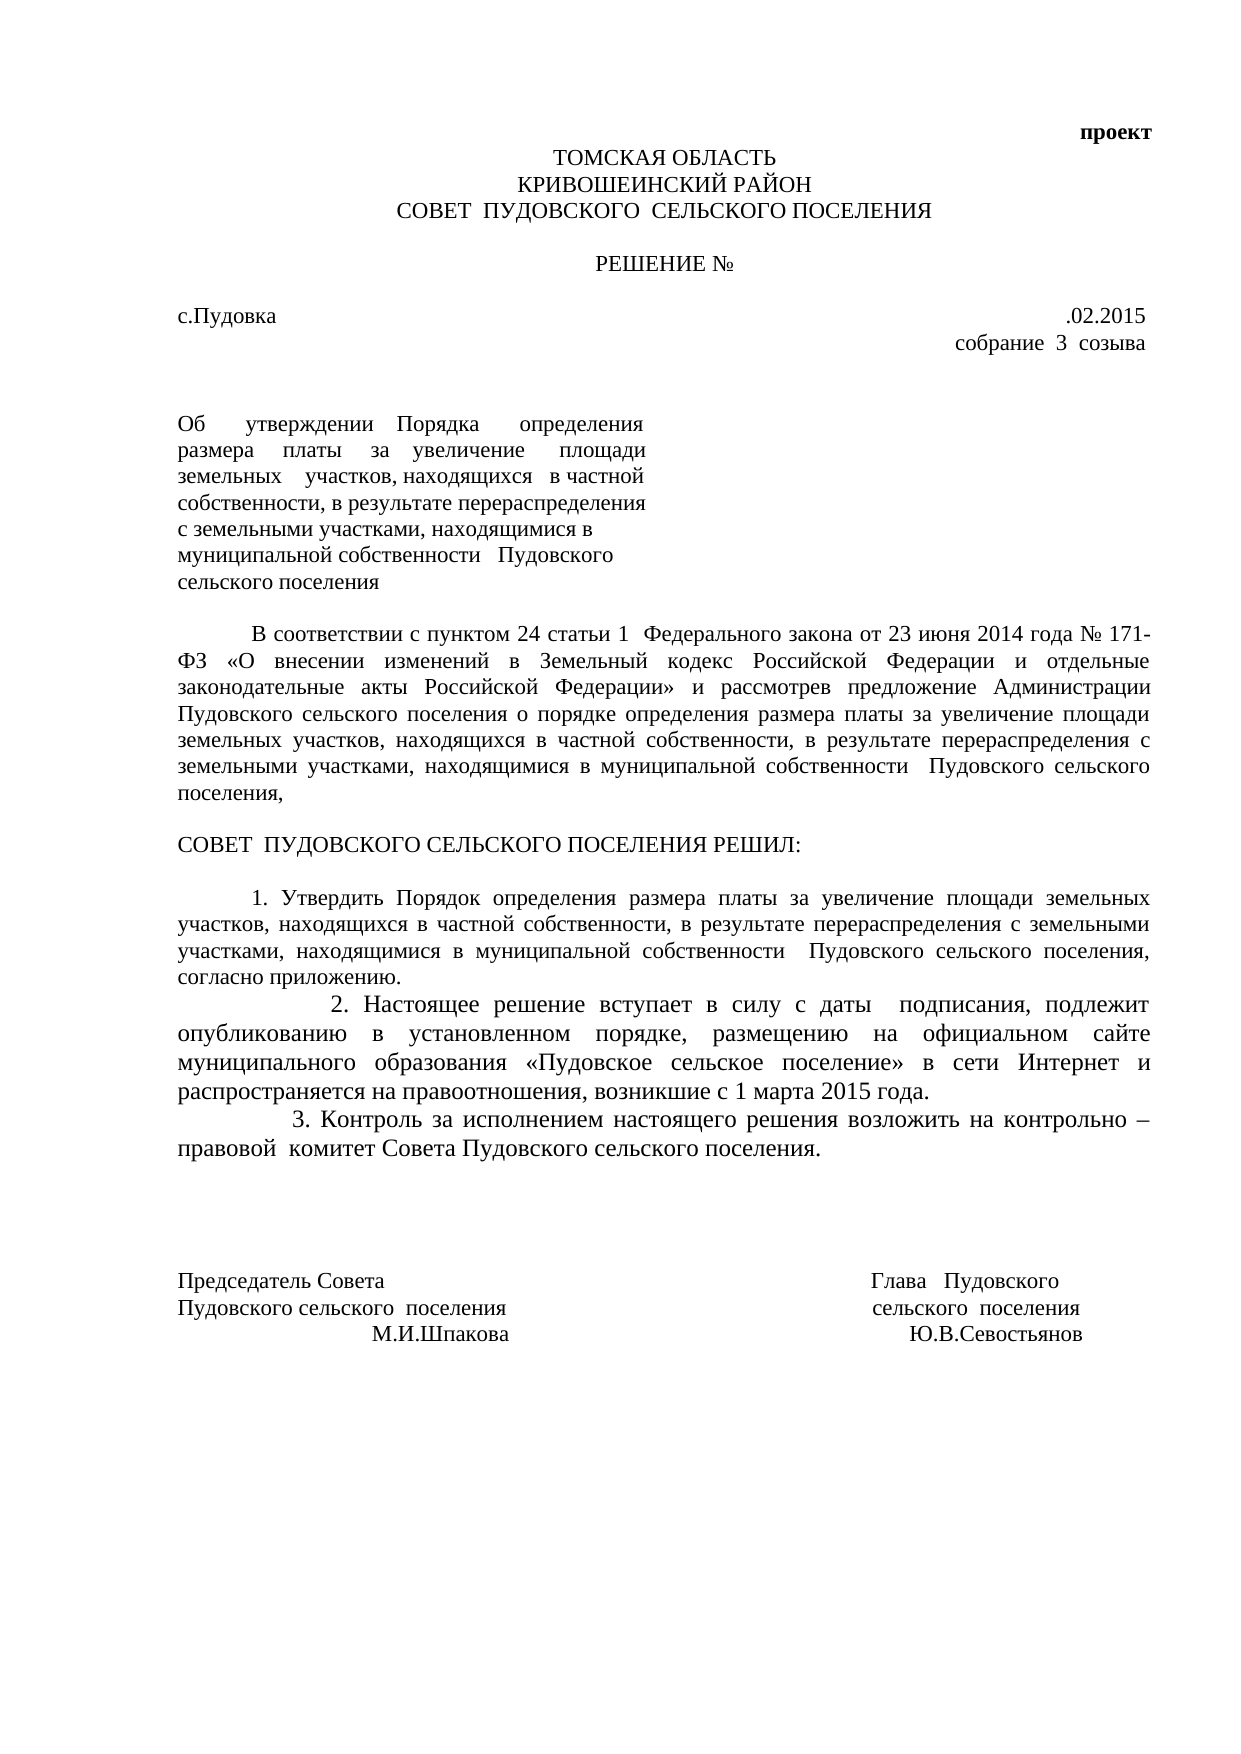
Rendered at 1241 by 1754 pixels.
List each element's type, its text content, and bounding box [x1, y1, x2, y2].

text муниципальной собственности Пудовского [177, 541, 1152, 568]
text В соответствии с пунктом 24 статьи 1 Федерального закона от 23 июня 2014 года № 171-ФЗ «О внесении изменений в Земельный кодекс Российской Федерации и отдельные законодательные акты Российской Федерации» и рассмотрев предложение Администрации Пудовского сельского поселения о порядке определения размера платы за увеличение площади земельных участков, находящихся в частной собственности, в результате перераспределения с земельными участками, находящимися в муниципальной собственности Пудовского сельского поселения, [177, 621, 1152, 805]
text Председатель Совета Глава Пудовского [177, 1267, 1152, 1294]
text земельных участков, находящихся в частной [177, 462, 1152, 489]
text сельского поселения [177, 568, 1152, 594]
text проект [177, 118, 1152, 144]
text 3. Контроль за исполнением настоящего решения возложить на контрольно – правовой комитет Совета Пудовского сельского поселения. [177, 1104, 1152, 1162]
text 2. Настоящее решение вступает в силу с даты подписания, подлежит опубликованию в установленном порядке, размещению на официальном сайте муниципального образования «Пудовское сельское поселение» в сети Интернет и распространяется на правоотношения, возникшие с 1 марта 2015 года. [177, 989, 1152, 1104]
text собрание 3 созыва [177, 329, 1152, 355]
text М.И.Шпакова Ю.В.Севостьянов [177, 1320, 1152, 1346]
text с земельными участками, находящимися в [177, 515, 1152, 541]
text СОВЕТ ПУДОВСКОГО СЕЛЬСКОГО ПОСЕЛЕНИЯ [177, 197, 1152, 223]
text собственности, в результате перераспределения [177, 489, 1152, 515]
text КРИВОШЕИНСКИЙ РАЙОН [177, 171, 1152, 197]
text ТОМСКАЯ ОБЛАСТЬ [177, 144, 1152, 171]
text с.Пудовка .02.2015 [177, 303, 1152, 329]
text размера платы за увеличение площади [177, 436, 1152, 462]
text СОВЕТ ПУДОВСКОГО СЕЛЬСКОГО ПОСЕЛЕНИЯ РЕШИЛ: [177, 831, 1152, 858]
text Пудовского сельского поселения сельского поселения [177, 1294, 1152, 1320]
text РЕШЕНИЕ № [177, 250, 1152, 276]
text 1. Утвердить Порядок определения размера платы за увеличение площади земельных участков, находящихся в частной собственности, в результате перераспределения с земельными участками, находящимися в муниципальной собственности Пудовского сельского поселения, согласно приложению. [177, 884, 1152, 989]
text Об утверждении Порядка определения [177, 410, 1152, 436]
